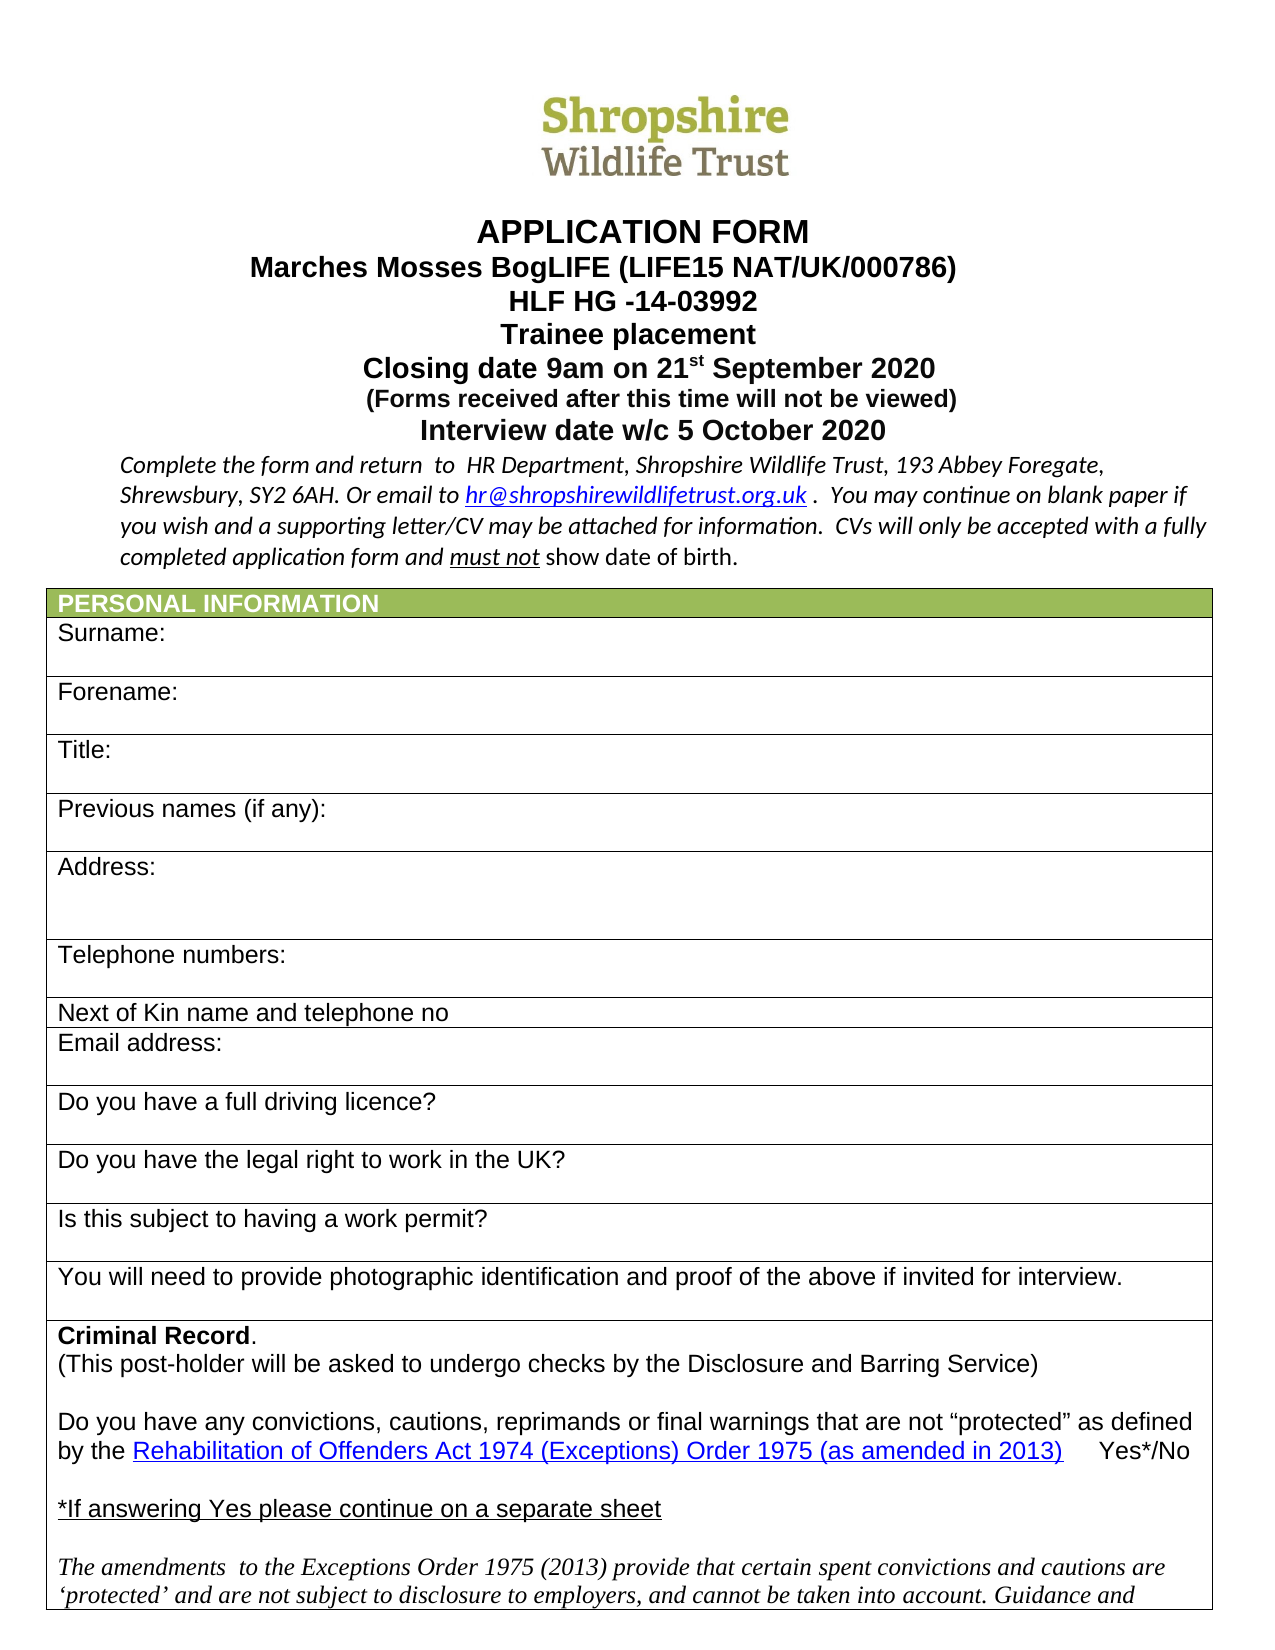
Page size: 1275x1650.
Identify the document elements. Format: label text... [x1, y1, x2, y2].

table_cell Is this subject to having a work permit? [47, 1204, 1212, 1261]
table_header PERSONAL INFORMATION [47, 589, 1212, 617]
table_cell Telephone numbers: [47, 940, 1212, 997]
table_cell Surname: [47, 618, 1212, 676]
table_cell You will need to provide photographic identification and proof of the above if invited for interview. [47, 1262, 1212, 1319]
picture [532, 87, 799, 183]
table_cell Address: [47, 852, 1212, 938]
table_cell Do you have the legal right to work in the UK? [47, 1145, 1212, 1202]
text Trainee placement [120, 317, 1211, 351]
text APPLICATION FORM [120, 212, 1211, 250]
text Interview date w/c 5 October 2020 [120, 413, 1211, 447]
table_cell Forename: [47, 677, 1212, 734]
text Complete the form and return to HR Department, Shropshire Wildlife Trust, 193 Abbey Foregate, Shrewsbury, SY2 6AH. Or email to hr@shropshirewildlifetrust.org.uk . You may continue on blank paper if you wish and a supporting letter/CV may be attached for information. CVs will only be accepted with a fully completed application form and must not show date of birth. [120, 449, 1211, 571]
table_cell Title: [47, 735, 1212, 793]
text HLF HG -14-03992 [120, 284, 1211, 317]
table_cell Next of Kin name and telephone no [47, 998, 1212, 1027]
table_cell Do you have a full driving licence? [47, 1086, 1212, 1144]
table_cell Email address: [47, 1028, 1212, 1085]
table_cell Previous names (if any): [47, 794, 1212, 851]
text Closing date 9am on 21st September 2020 [120, 351, 1211, 384]
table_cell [47, 1321, 1212, 1609]
text Marches Mosses BogLIFE (LIFE15 NAT/UK/000786) [120, 250, 1211, 284]
text (Forms received after this time will not be viewed) [120, 384, 1211, 413]
